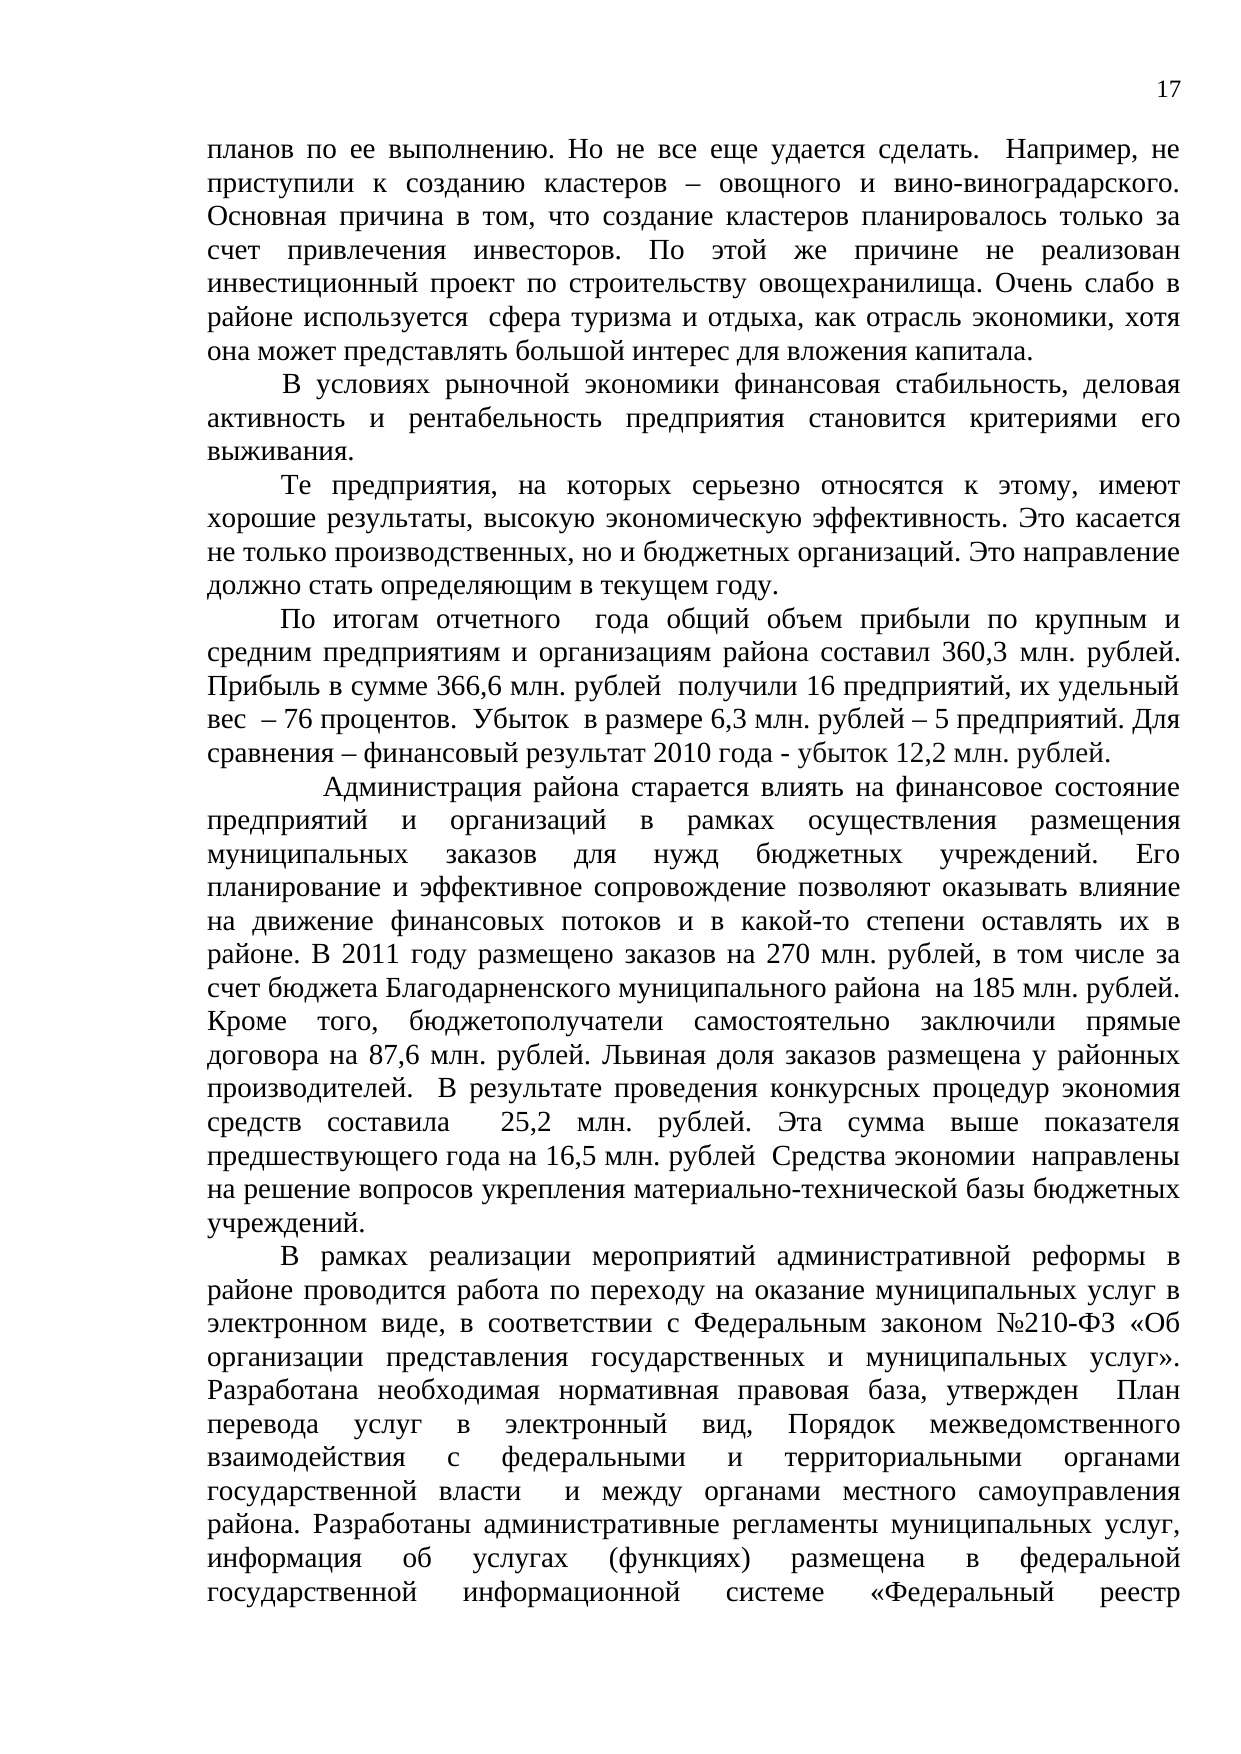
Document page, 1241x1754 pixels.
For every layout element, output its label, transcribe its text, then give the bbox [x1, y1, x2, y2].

text В условиях рыночной экономики финансовая стабильность, деловая активность и рентабельность предприятия становится критериями его выживания. [207, 366, 1181, 467]
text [207, 1238, 1181, 1607]
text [207, 131, 1181, 366]
text Те предприятия, на которых серьезно относятся к этому, имеют хорошие результаты, высокую экономическую эффективность. Это касается не только производственных, но и бюджетных организаций. Это направление должно стать определяющим в текущем году. [207, 467, 1181, 601]
text По итогам отчетного года общий объем прибыли по крупным и средним предприятиям и организациям района составил 360,3 млн. рублей. Прибыль в сумме 366,6 млн. рублей получили 16 предприятий, их удельный вес – 76 процентов. Убыток в размере 6,3 млн. рублей – 5 предприятий. Для сравнения – финансовый результат 2010 года - убыток 12,2 млн. рублей. [207, 601, 1181, 769]
text Администрация района старается влиять на финансовое состояние предприятий и организаций в рамках осуществления размещения муниципальных заказов для нужд бюджетных учреждений. Его планирование и эффективное сопровождение позволяют оказывать влияние на движение финансовых потоков и в какой-то степени оставлять их в районе. В 2011 году размещено заказов на 270 млн. рублей, в том числе за счет бюджета Благодарненского муниципального района на 185 млн. рублей. Кроме того, бюджетополучатели самостоятельно заключили прямые договора на 87,6 млн. рублей. Львиная доля заказов размещена у районных производителей. В результате проведения конкурсных процедур экономия средств составила 25,2 млн. рублей. Эта сумма выше показателя предшествующего года на 16,5 млн. рублей Средства экономии направлены на решение вопросов укрепления материально-технической базы бюджетных учреждений. [207, 769, 1181, 1238]
